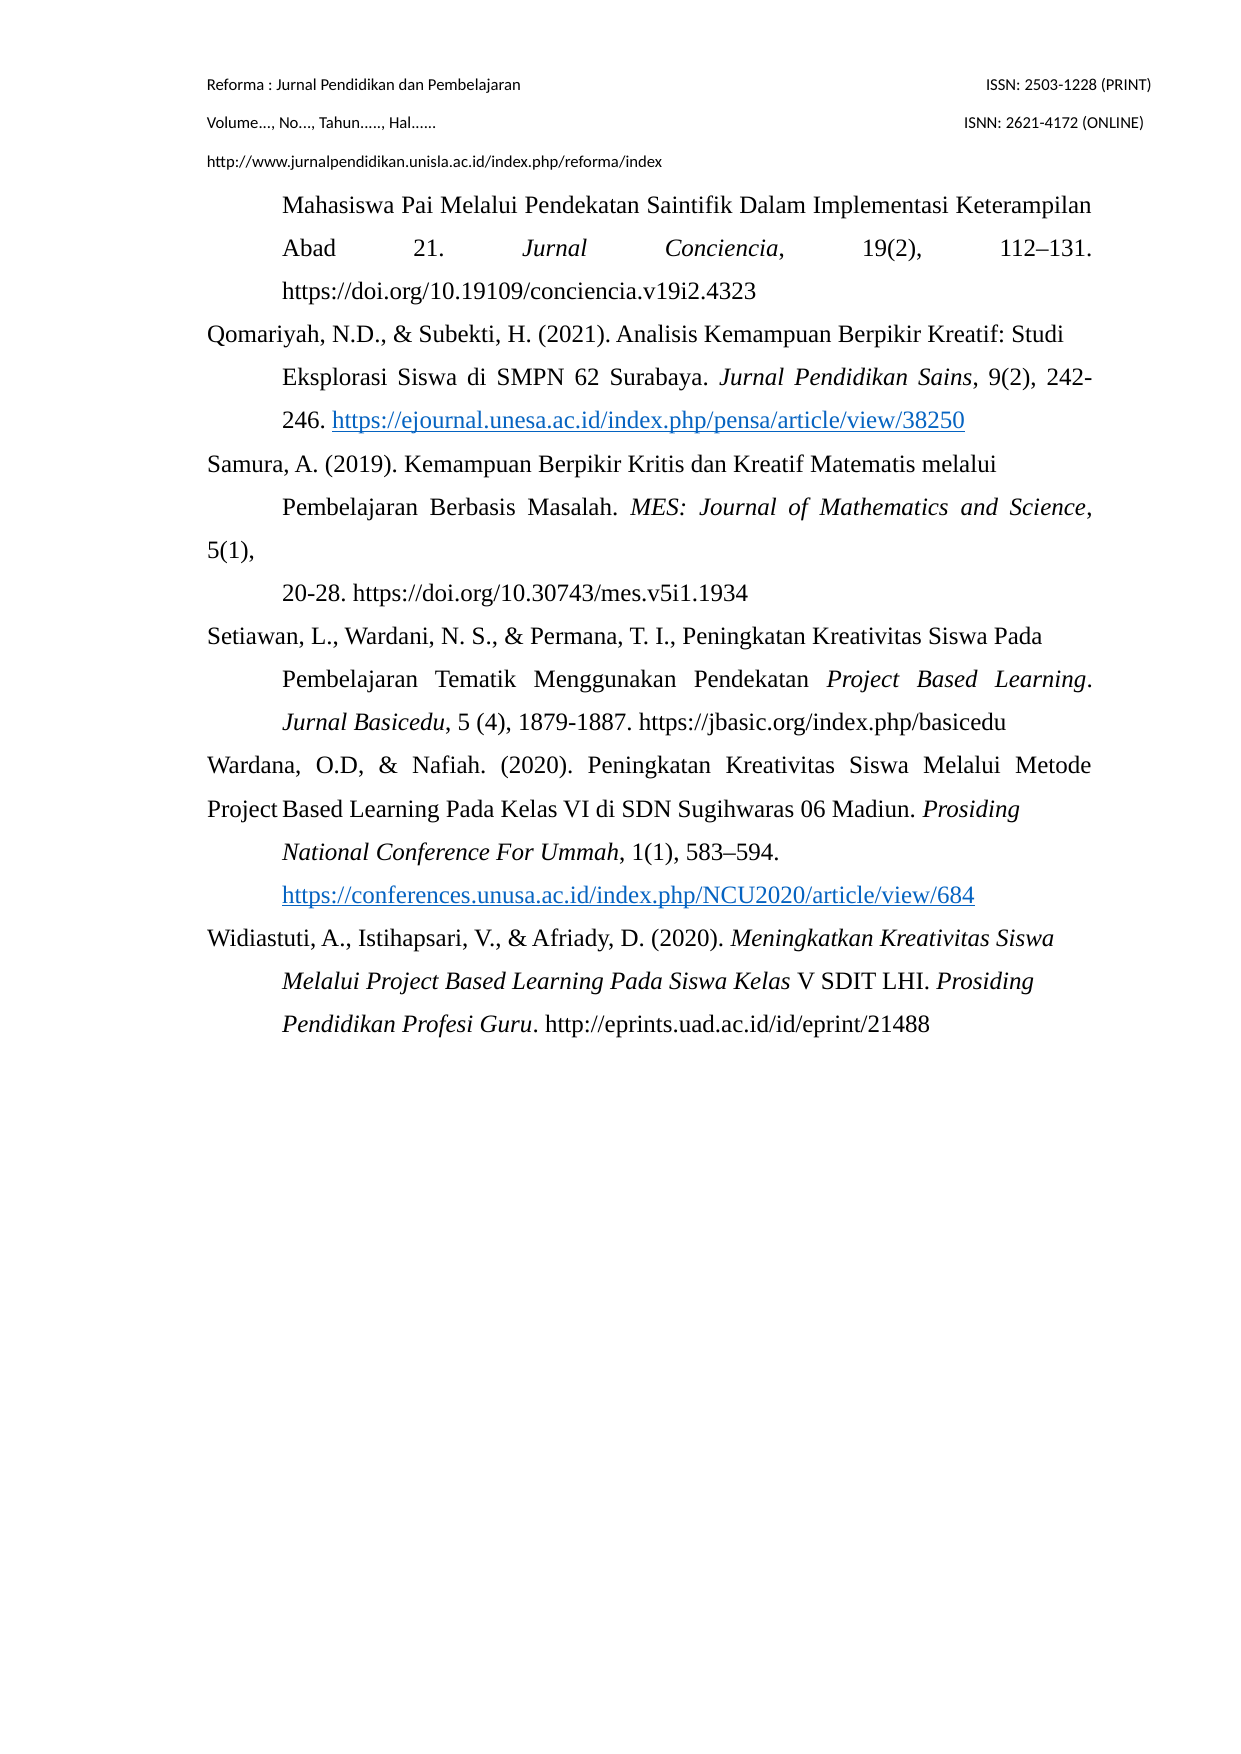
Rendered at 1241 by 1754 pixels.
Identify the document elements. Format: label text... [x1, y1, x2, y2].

text Pembelajaran Tematik Menggunakan Pendekatan Project Based Learning. Jurnal Basicedu, 5 (4), 1879-1887. https://jbasic.org/index.php/basicedu [282, 664, 1092, 736]
text Setiawan, L., Wardani, N. S., & Permana, T. I., Peningkatan Kreativitas Siswa Pada [207, 621, 1092, 650]
text https://conferences.unusa.ac.id/index.php/NCU2020/article/view/684 [207, 880, 1092, 909]
text National Conference For Ummah, 1(1), 583–594. [207, 837, 1092, 866]
text Mahasiswa Pai Melalui Pendekatan Saintifik Dalam Implementasi Keterampilan Abad 21. Jurnal Conciencia, 19(2), 112–131. https://doi.org/10.19109/conciencia.v19i2.4323 [282, 190, 1092, 305]
text Pembelajaran Berbasis Masalah. MES: Journal of Mathematics and Science, 5(1), [207, 492, 1092, 564]
text Wardana, O.D, & Nafiah. (2020). Peningkatan Kreativitas Siswa Melalui Metode Project Based Learning Pada Kelas VI di SDN Sugihwaras 06 Madiun. Prosiding [207, 751, 1092, 822]
text Pendidikan Profesi Guru. http://eprints.uad.ac.id/id/eprint/21488 [207, 1009, 1092, 1038]
text 20-28. https://doi.org/10.30743/mes.v5i1.1934 [207, 578, 1092, 607]
text Samura, A. (2019). Kemampuan Berpikir Kritis dan Kreatif Matematis melalui [207, 449, 1092, 477]
text Qomariyah, N.D., & Subekti, H. (2021). Analisis Kemampuan Berpikir Kreatif: Studi [207, 319, 1092, 348]
text Widiastuti, A., Istihapsari, V., & Afriady, D. (2020). Meningkatkan Kreativitas Siswa [207, 923, 1092, 952]
text Eksplorasi Siswa di SMPN 62 Surabaya. Jurnal Pendidikan Sains, 9(2), 242-246. https://ejournal.unesa.ac.id/index.php/pensa/article/view/38250 [282, 362, 1092, 434]
text Melalui Project Based Learning Pada Siswa Kelas V SDIT LHI. Prosiding [207, 966, 1092, 995]
